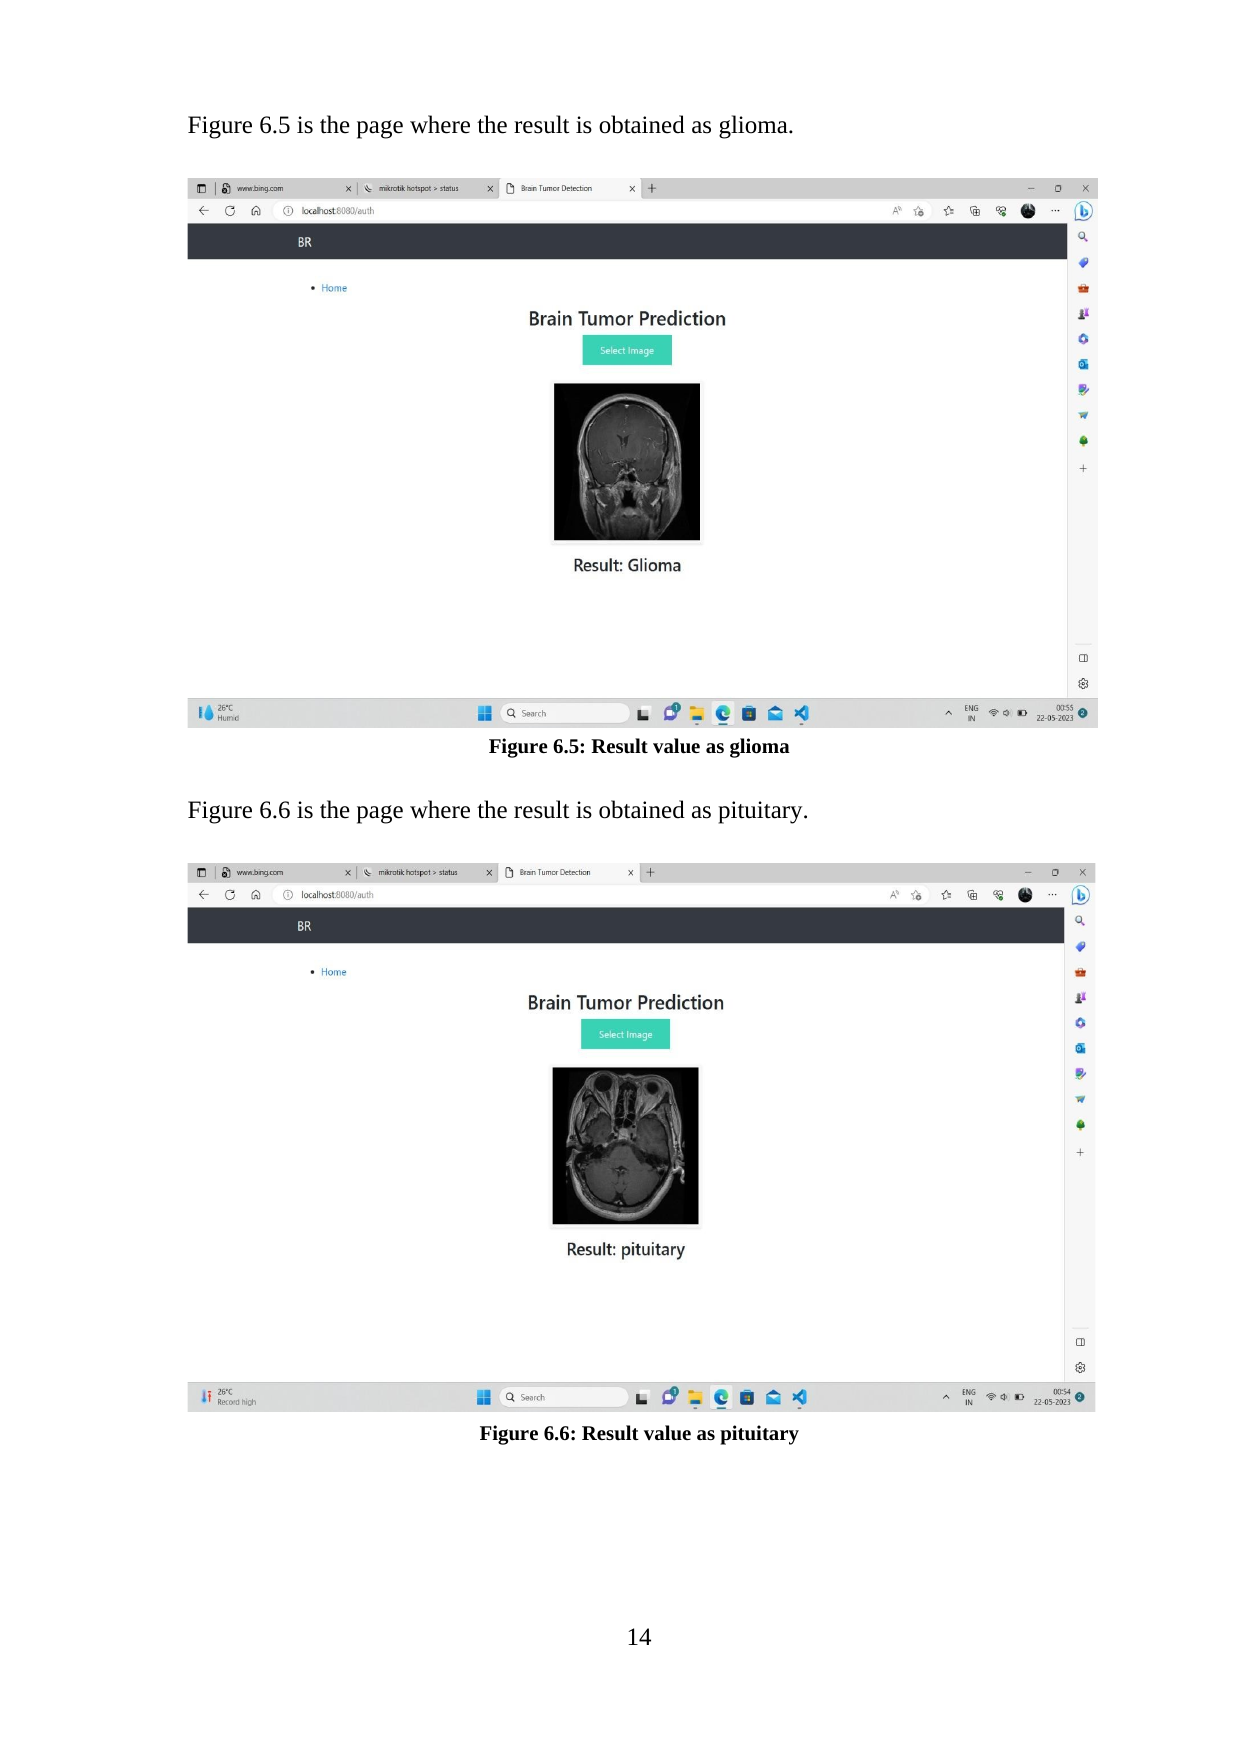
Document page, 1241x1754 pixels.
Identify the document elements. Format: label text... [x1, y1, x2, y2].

text Figure 6.5 is the page where the result is obtained as glioma. [187, 110, 1113, 139]
text Figure 6.6 is the page where the result is obtained as pituitary. [187, 795, 1113, 824]
picture [187, 178, 1098, 728]
picture [187, 863, 1096, 1412]
